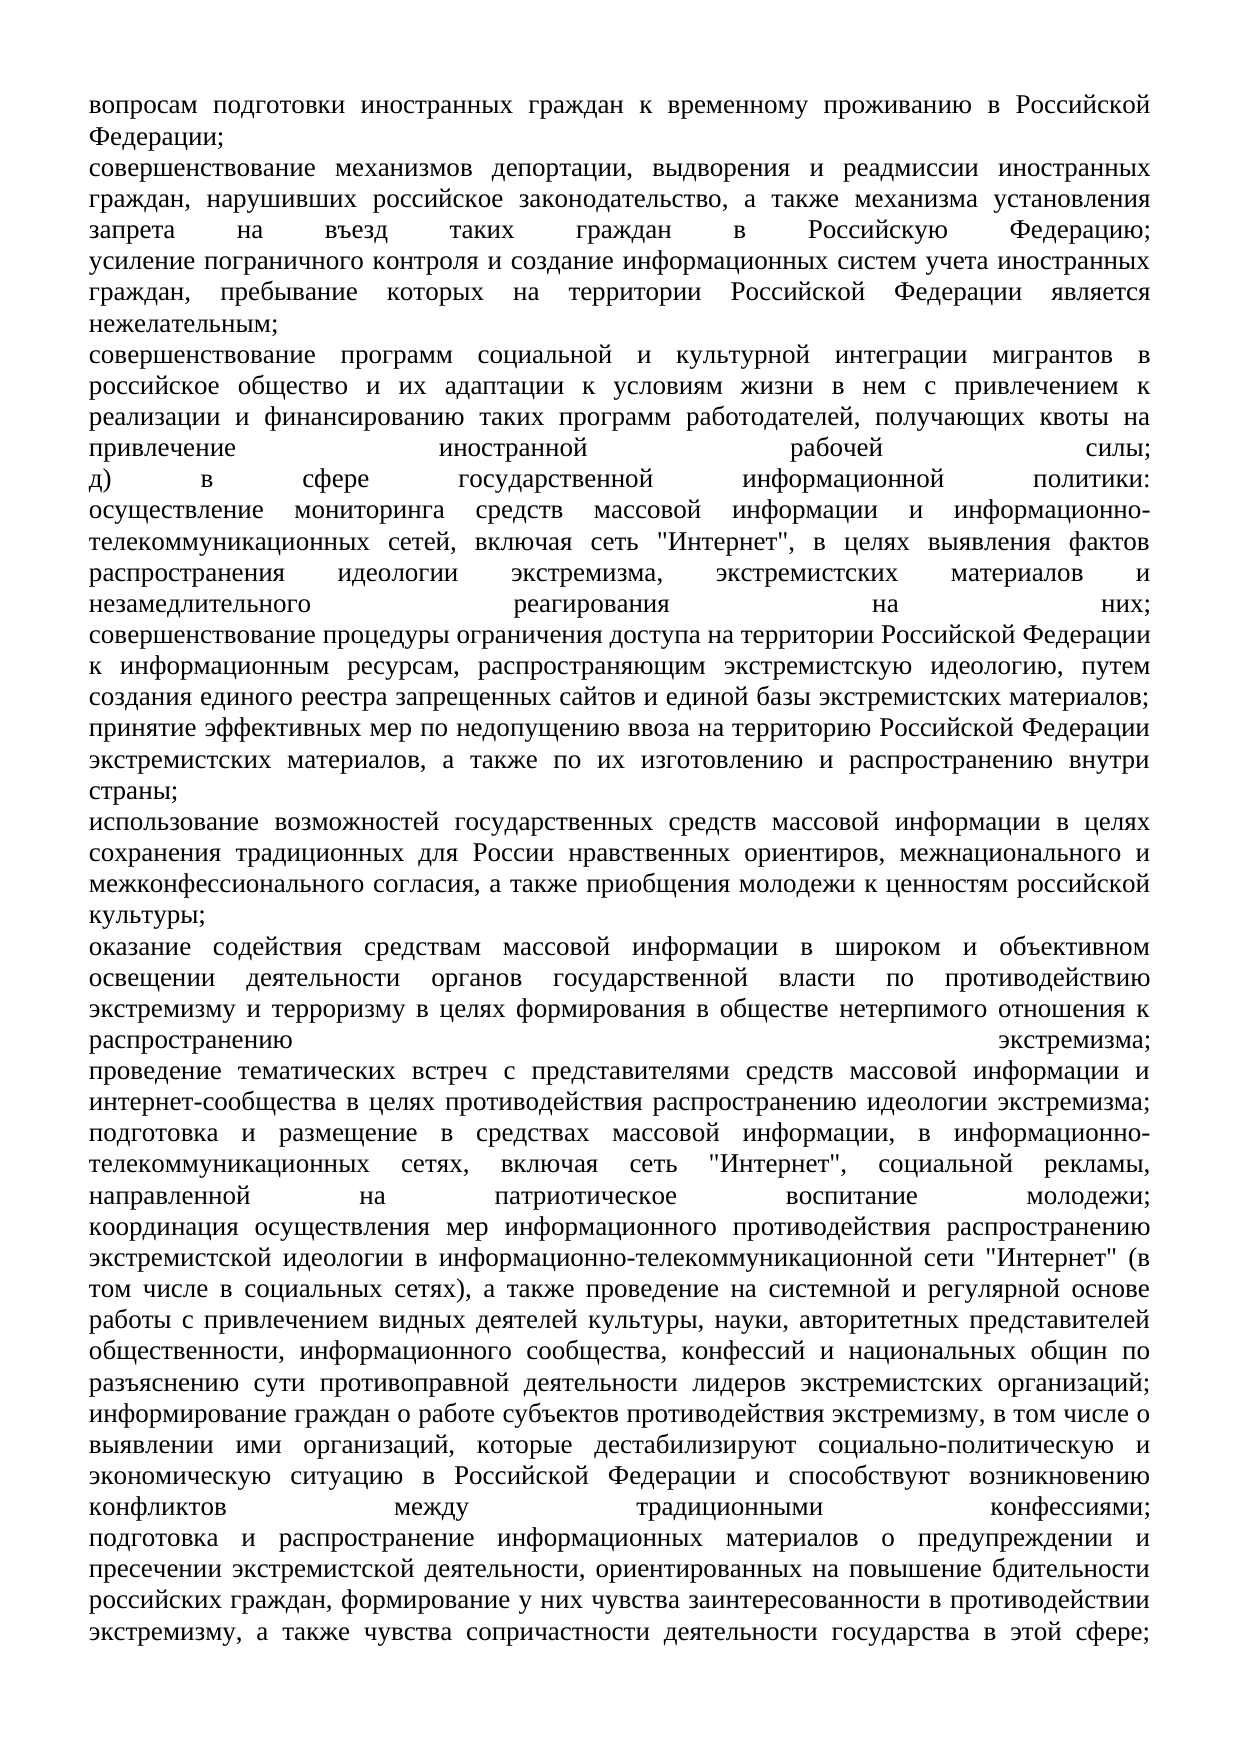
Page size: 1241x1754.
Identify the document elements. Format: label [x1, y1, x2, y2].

text [89, 89, 1152, 1646]
